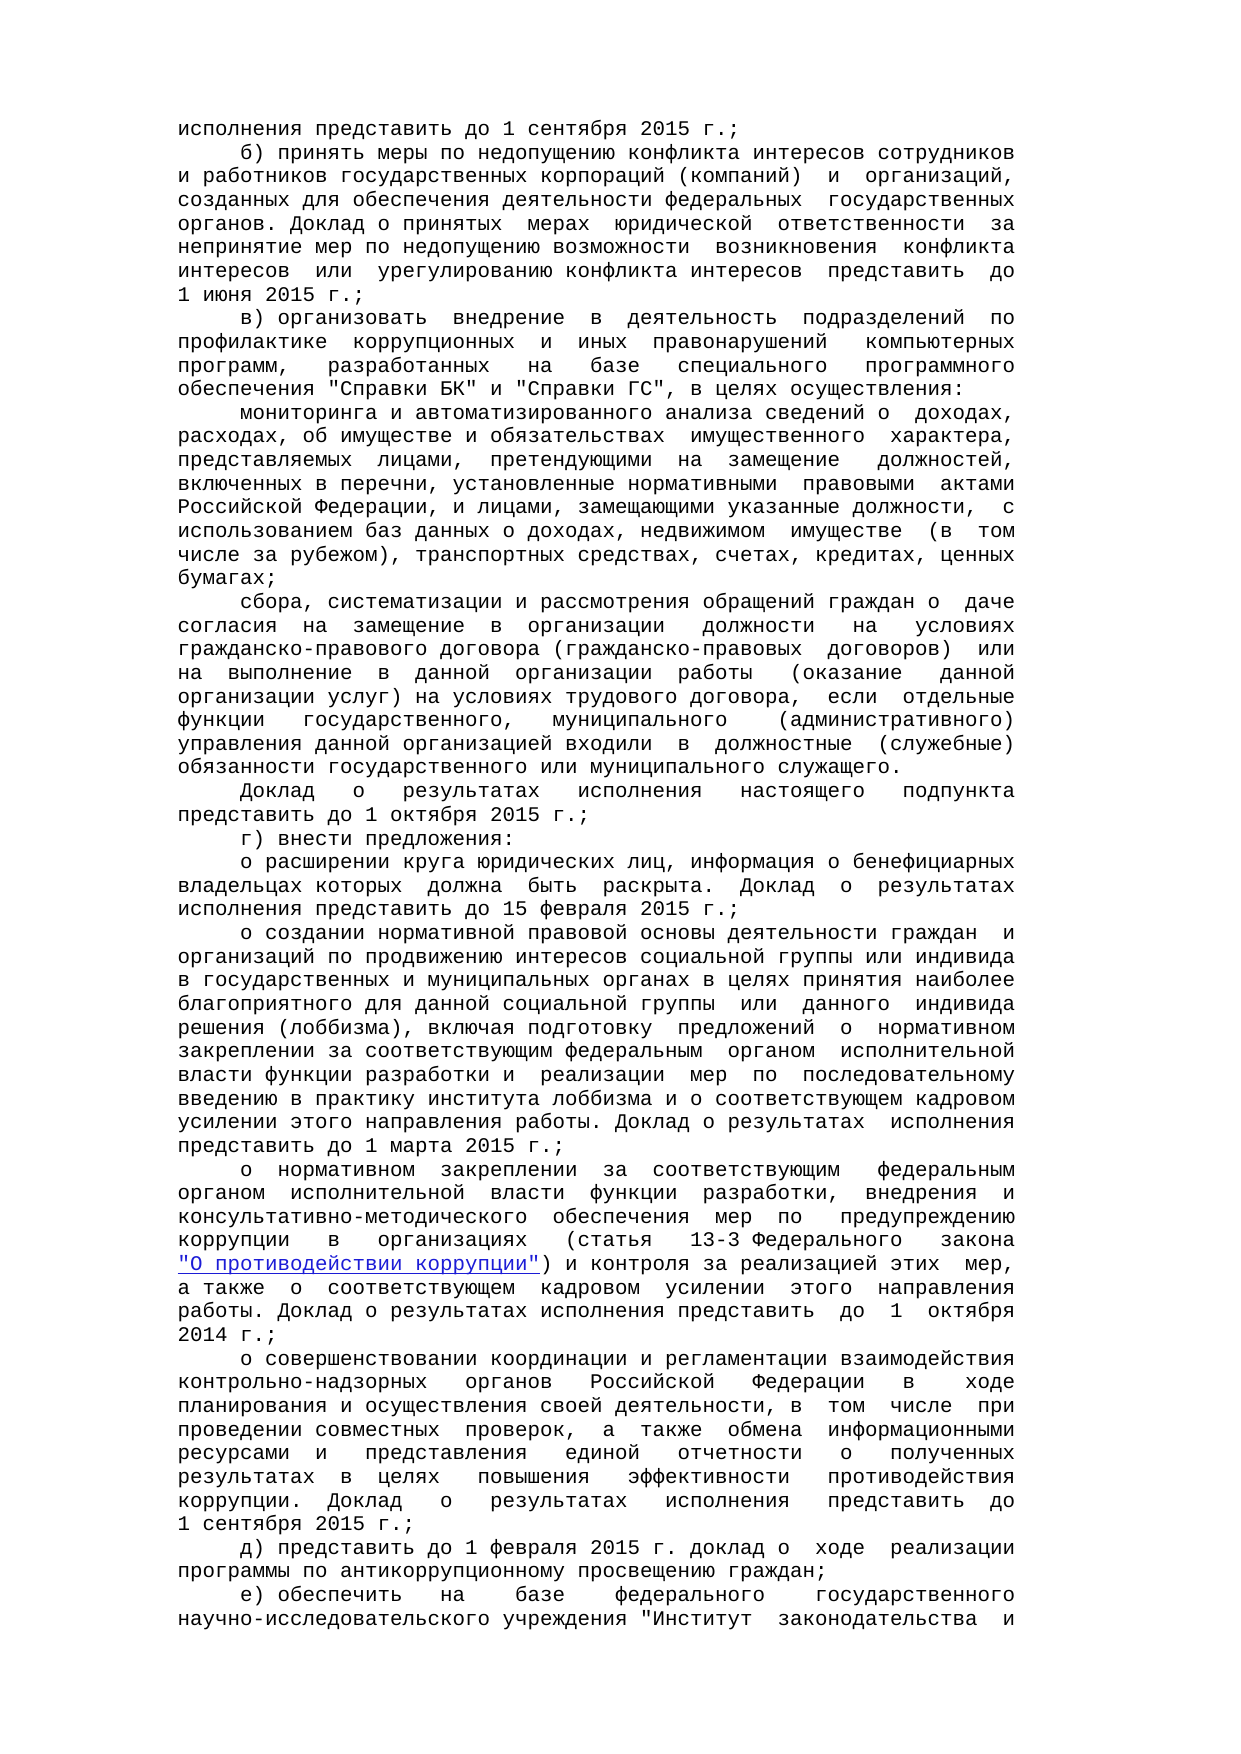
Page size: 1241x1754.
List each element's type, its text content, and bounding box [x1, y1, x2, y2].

text органом исполнительной власти функции разработки, внедрения и [177, 1182, 1152, 1206]
text на выполнение в данной организации работы (оказание данной [177, 662, 1152, 686]
text контрольно-надзорных органов Российской Федерации в ходе [177, 1371, 1152, 1395]
text о нормативном закреплении за соответствующим федеральным [177, 1158, 1152, 1182]
text владельцах которых должна быть раскрыта. Доклад о результатах [177, 875, 1152, 898]
text работы. Доклад о результатах исполнения представить до 1 октября [177, 1300, 1152, 1324]
text исполнения представить до 1 сентября 2015 г.; [177, 118, 1152, 142]
text программы по антикоррупционному просвещению граждан; [177, 1561, 1152, 1584]
text ресурсами и представления единой отчетности о полученных [177, 1442, 1152, 1466]
text сбора, систематизации и рассмотрения обращений граждан о даче [177, 591, 1152, 615]
text коррупции. Доклад о результатах исполнения представить до [177, 1489, 1152, 1513]
text проведении совместных проверок, а также обмена информационными [177, 1419, 1152, 1442]
text обеспечения "Справки БК" и "Справки ГС", в целях осуществления: [177, 378, 1152, 402]
text представить до 1 марта 2015 г.; [177, 1135, 1152, 1158]
text интересов или урегулированию конфликта интересов представить до [177, 260, 1152, 284]
text Российской Федерации, и лицами, замещающими указанные должности, с [177, 496, 1152, 520]
text е) обеспечить на базе федерального государственного [177, 1584, 1152, 1608]
text решения (лоббизма), включая подготовку предложений о нормативном [177, 1017, 1152, 1040]
text профилактике коррупционных и иных правонарушений компьютерных [177, 331, 1152, 354]
text власти функции разработки и реализации мер по последовательному [177, 1064, 1152, 1088]
text управления данной организацией входили в должностные (служебные) [177, 733, 1152, 757]
text мониторинга и автоматизированного анализа сведений о доходах, [177, 402, 1152, 426]
text в) организовать внедрение в деятельность подразделений по [177, 307, 1152, 331]
text закреплении за соответствующим федеральным органом исполнительной [177, 1040, 1152, 1064]
text планирования и осуществления своей деятельности, в том числе при [177, 1395, 1152, 1419]
text организации услуг) на условиях трудового договора, если отдельные [177, 686, 1152, 709]
text о создании нормативной правовой основы деятельности граждан и [177, 922, 1152, 946]
text научно-исследовательского учреждения "Институт законодательства и [177, 1608, 1152, 1631]
text о совершенствовании координации и регламентации взаимодействия [177, 1348, 1152, 1371]
text бумагах; [177, 567, 1152, 591]
text Доклад о результатах исполнения настоящего подпункта [177, 780, 1152, 804]
text результатах в целях повышения эффективности противодействия [177, 1466, 1152, 1489]
text представляемых лицами, претендующими на замещение должностей, [177, 449, 1152, 473]
text расходах, об имуществе и обязательствах имущественного характера, [177, 426, 1152, 449]
text гражданско-правового договора (гражданско-правовых договоров) или [177, 638, 1152, 662]
text введению в практику института лоббизма и о соответствующем кадровом [177, 1088, 1152, 1111]
text и работников государственных корпораций (компаний) и организаций, [177, 165, 1152, 189]
text о расширении круга юридических лиц, информация о бенефициарных [177, 851, 1152, 875]
text г) внести предложения: [177, 827, 1152, 851]
text функции государственного, муниципального (административного) [177, 709, 1152, 733]
text в государственных и муниципальных органах в целях принятия наиболее [177, 969, 1152, 993]
text а также о соответствующем кадровом усилении этого направления [177, 1277, 1152, 1300]
text д) представить до 1 февраля 2015 г. доклад о ходе реализации [177, 1537, 1152, 1561]
text органов. Доклад о принятых мерах юридической ответственности за [177, 213, 1152, 236]
text 2014 г.; [177, 1324, 1152, 1348]
text представить до 1 октября 2015 г.; [177, 804, 1152, 827]
text благоприятного для данной социальной группы или данного индивида [177, 993, 1152, 1017]
text коррупции в организациях (статья 13-3 Федерального закона [177, 1229, 1152, 1253]
text 1 июня 2015 г.; [177, 284, 1152, 307]
text организаций по продвижению интересов социальной группы или индивида [177, 946, 1152, 969]
text использованием баз данных о доходах, недвижимом имуществе (в том [177, 520, 1152, 544]
text непринятие мер по недопущению возможности возникновения конфликта [177, 236, 1152, 260]
text числе за рубежом), транспортных средствах, счетах, кредитах, ценных [177, 544, 1152, 567]
text "О противодействии коррупции") и контроля за реализацией этих мер, [177, 1253, 1152, 1277]
text включенных в перечни, установленные нормативными правовыми актами [177, 473, 1152, 496]
text усилении этого направления работы. Доклад о результатах исполнения [177, 1111, 1152, 1135]
text обязанности государственного или муниципального служащего. [177, 757, 1152, 780]
text б) принять меры по недопущению конфликта интересов сотрудников [177, 142, 1152, 165]
text консультативно-методического обеспечения мер по предупреждению [177, 1206, 1152, 1229]
text исполнения представить до 15 февраля 2015 г.; [177, 898, 1152, 922]
text созданных для обеспечения деятельности федеральных государственных [177, 189, 1152, 213]
text программ, разработанных на базе специального программного [177, 354, 1152, 378]
text согласия на замещение в организации должности на условиях [177, 615, 1152, 638]
text 1 сентября 2015 г.; [177, 1513, 1152, 1537]
